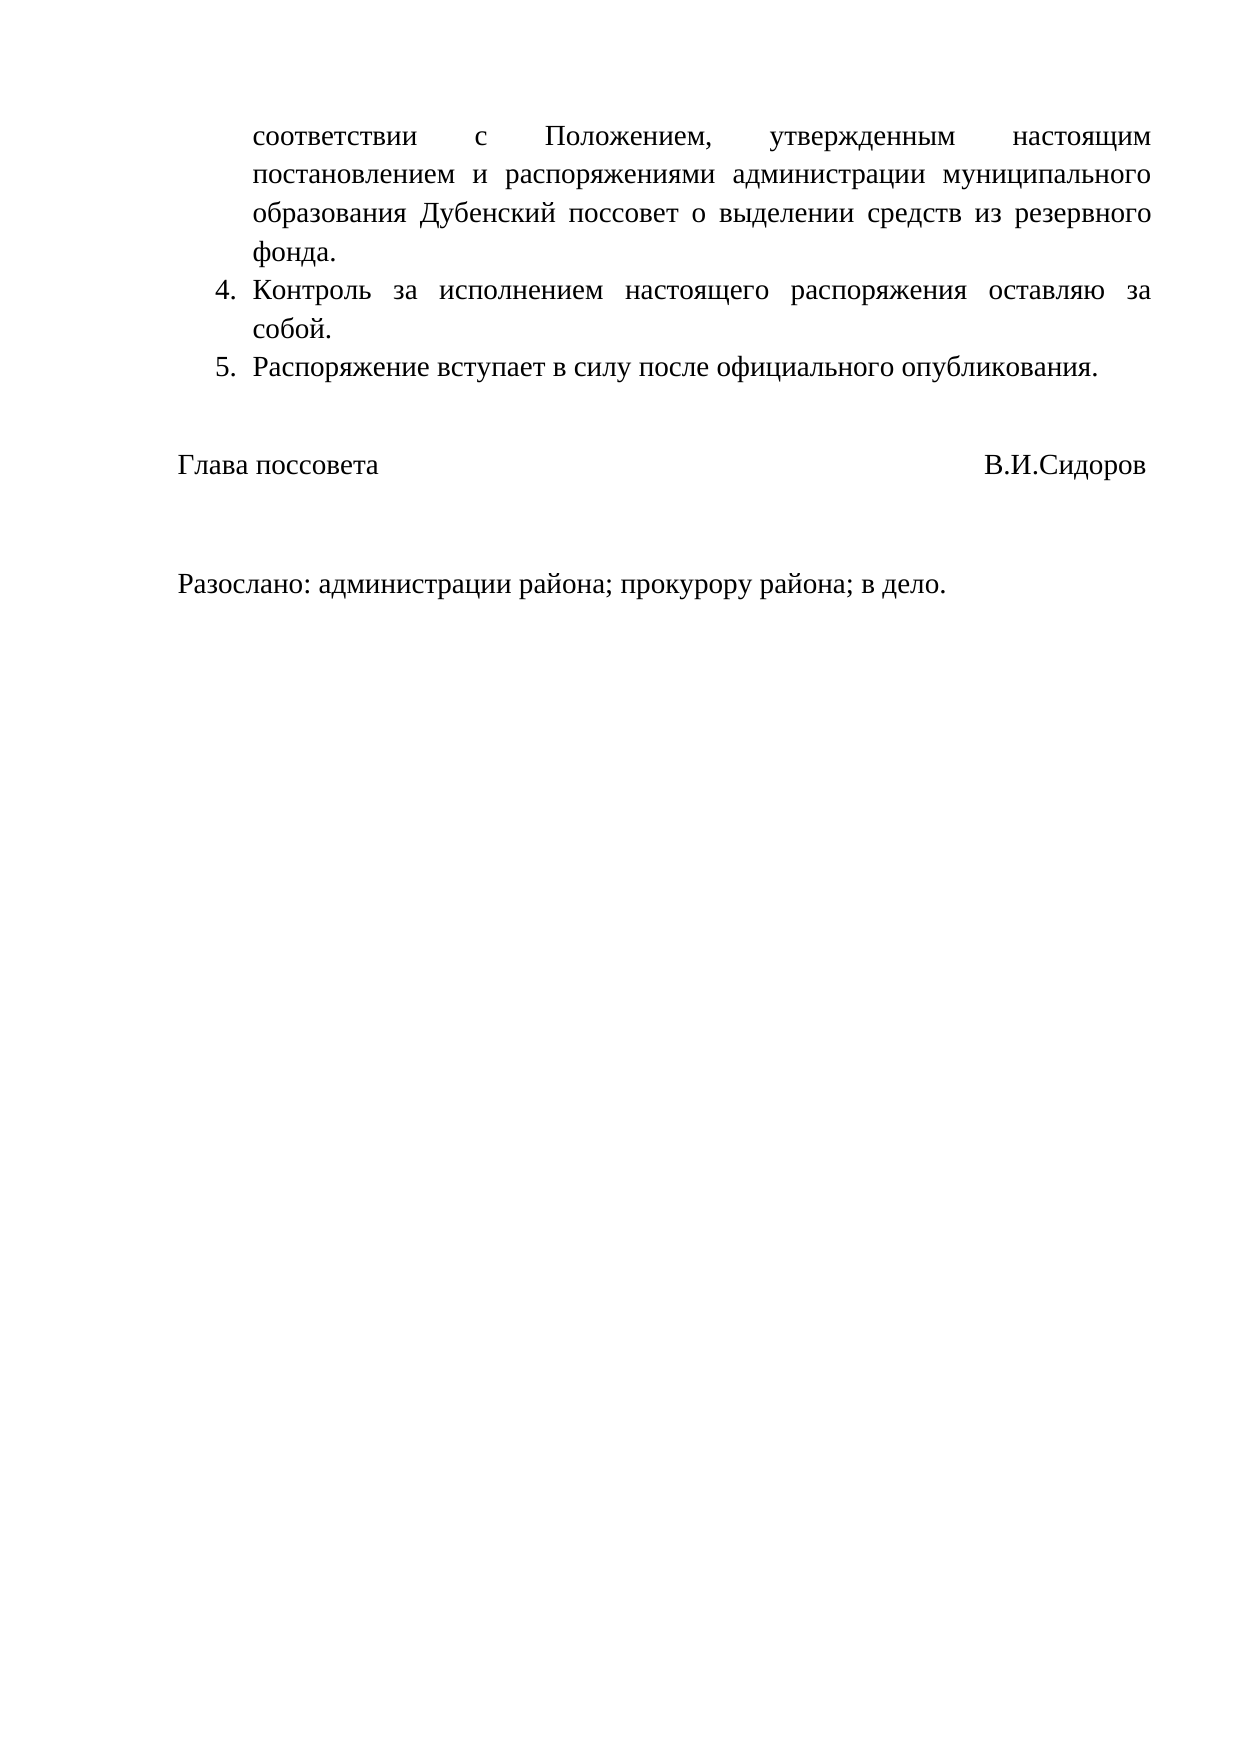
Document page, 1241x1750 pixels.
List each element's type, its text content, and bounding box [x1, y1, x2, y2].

text Глава поссовета В.И.Сидоров [177, 447, 1152, 481]
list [215, 118, 1152, 267]
list Распоряжение вступает в силу после официального опубликования. [215, 349, 1152, 383]
text Разослано: администрации района; прокурору района; в дело. [177, 566, 1152, 599]
list Контроль за исполнением настоящего распоряжения оставляю за собой. [215, 272, 1152, 344]
